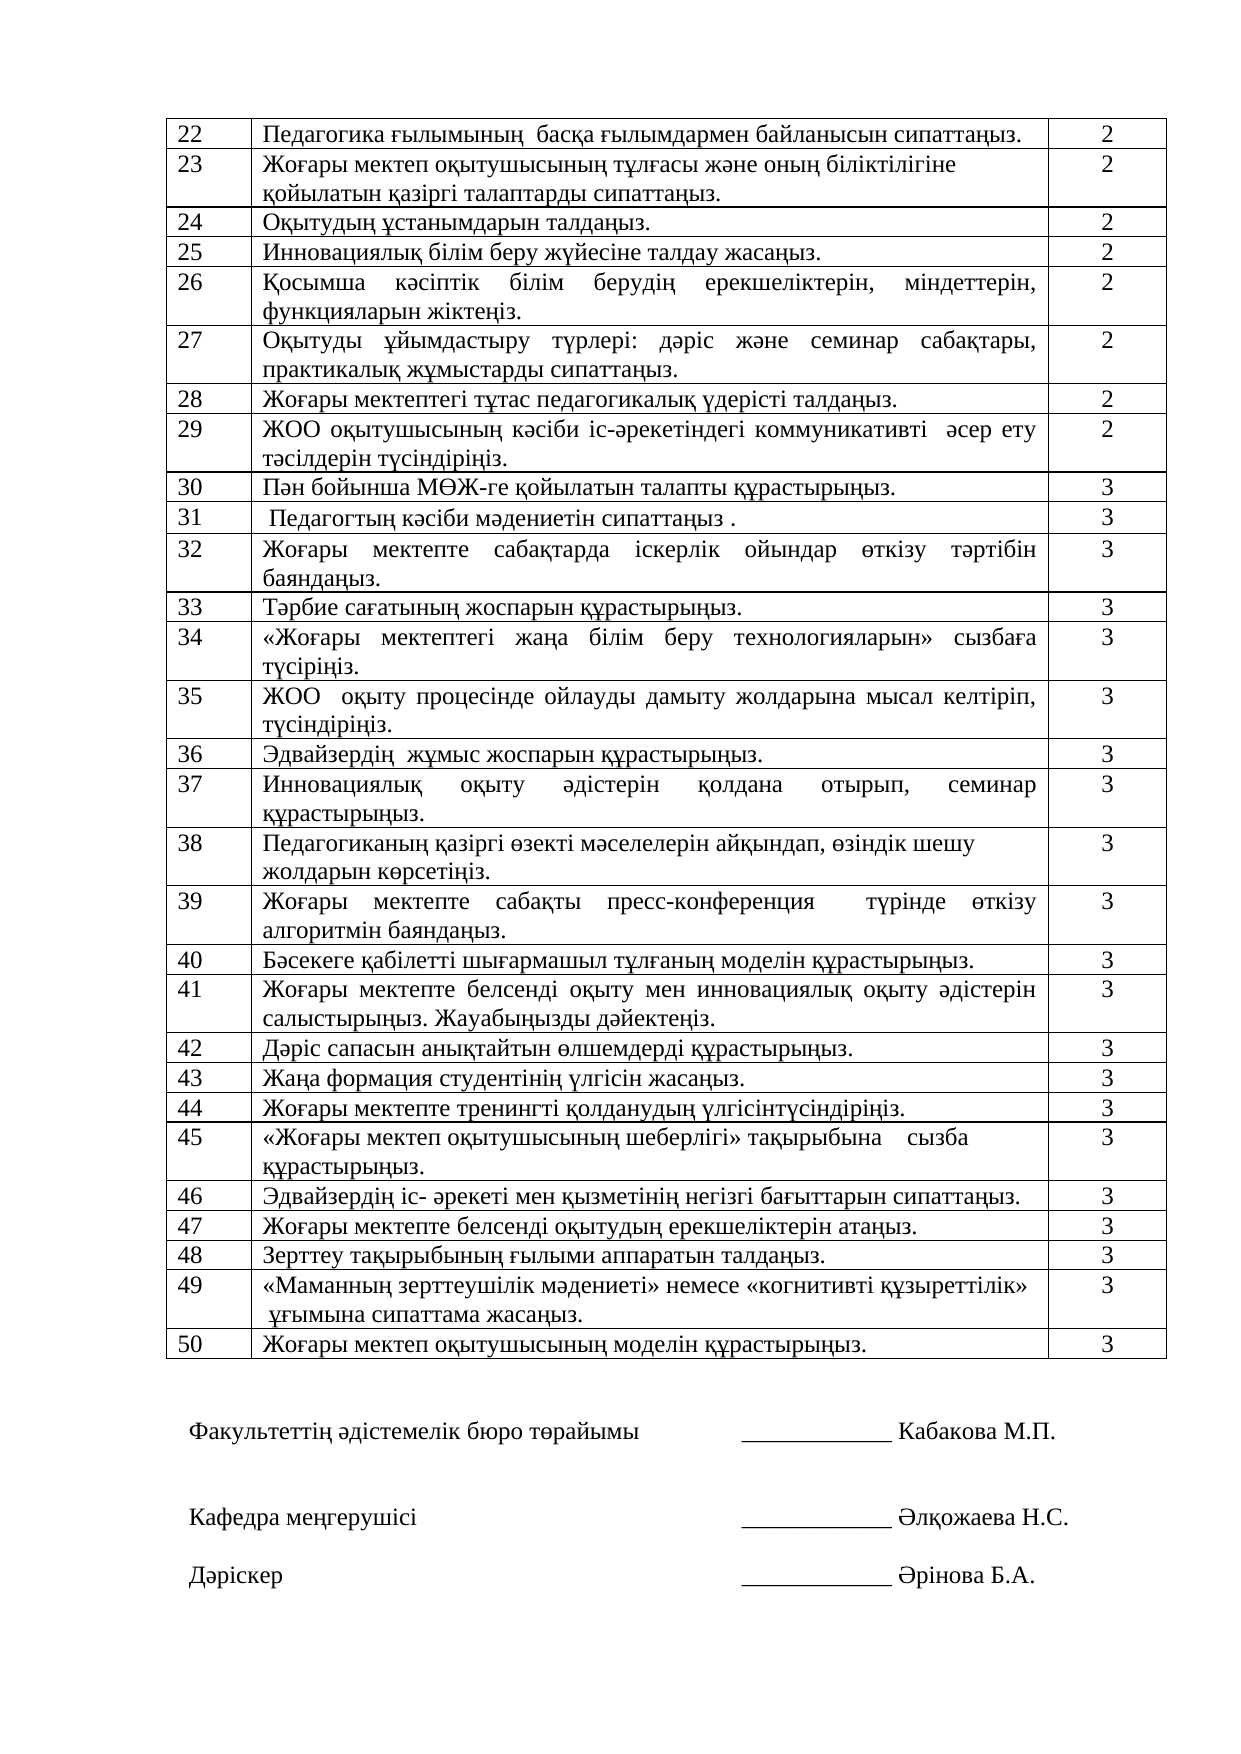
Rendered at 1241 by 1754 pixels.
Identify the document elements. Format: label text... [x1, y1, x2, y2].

table_cell 3 [1049, 1211, 1166, 1239]
table_cell Жоғары мектеп оқытушысының моделін құрастырыңыз. [252, 1329, 1048, 1358]
table_cell Инновациялық білім беру жүйесіне талдау жасаңыз. [252, 237, 1048, 266]
table_cell 36 [167, 739, 251, 768]
table_cell 26 [167, 267, 251, 324]
table_cell 3 [1049, 593, 1166, 621]
table_cell 32 [167, 534, 251, 591]
table_cell 2 [1049, 119, 1166, 148]
table_cell 33 [167, 593, 251, 621]
table_cell 27 [167, 326, 251, 383]
table_cell 3 [1049, 828, 1166, 885]
table_cell 43 [167, 1063, 251, 1092]
table_cell 25 [167, 237, 251, 266]
table_cell Тәрбие сағатының жоспарын құрастырыңыз. [252, 593, 1048, 621]
table_cell Дәріс сапасын анықтайтын өлшемдерді құрастырыңыз. [252, 1033, 1048, 1062]
table_cell 3 [1049, 1123, 1166, 1180]
table_cell 23 [167, 149, 251, 206]
table_cell 2 [1049, 326, 1166, 383]
table_cell Бәсекеге қабілетті шығармашыл тұлғаның моделін құрастырыңыз. [252, 945, 1048, 973]
table_cell 29 [167, 414, 251, 471]
table_cell 3 [1049, 622, 1166, 680]
table_cell 3 [1049, 739, 1166, 768]
table_cell 3 [1049, 534, 1166, 591]
table_cell Жоғары мектеп оқытушысының тұлғасы және оның біліктілігіне қойылатын қазіргі талаптарды сипаттаңыз. [252, 149, 1048, 206]
table_cell Педагогиканың қазіргі өзекті мәселелерін айқындап, өзіндік шешу жолдарын көрсетіңіз. [252, 828, 1048, 885]
table_cell Педагогика ғылымының басқа ғылымдармен байланысын сипаттаңыз. [252, 119, 1048, 148]
table_cell Жоғары мектепте сабақтарда іскерлік ойындар өткізу тәртібін баяндаңыз. [252, 534, 1048, 591]
table_cell 3 [1049, 1270, 1166, 1328]
table_cell 34 [167, 622, 251, 680]
table_cell Жоғары мектептегі тұтас педагогикалық үдерісті талдаңыз. [252, 384, 1048, 413]
table_cell 30 [167, 473, 251, 501]
table_cell 44 [167, 1093, 251, 1121]
table_cell 3 [1049, 502, 1166, 533]
table_cell 3 [1049, 681, 1166, 738]
table_cell «Маманның зерттеушілік мәдениеті» немесе «когнитивті құзыреттілік» ұғымына сипаттама жасаңыз. [252, 1270, 1048, 1328]
table_header ____________ Кабакова М.П. [730, 1359, 1152, 1474]
table_cell Жаңа формация студентінің үлгісін жасаңыз. [252, 1063, 1048, 1092]
table_cell 41 [167, 975, 251, 1032]
table_cell 45 [167, 1123, 251, 1180]
table_cell 2 [1049, 237, 1166, 266]
table_cell 37 [167, 769, 251, 827]
table_cell ____________ Әлқожаева Н.С. [730, 1474, 1152, 1531]
table_cell 50 [167, 1329, 251, 1358]
table_cell 24 [167, 208, 251, 236]
table_cell ЖОО оқытушысының кәсіби іс-әрекетіндегі коммуникативті әсер ету тәсілдерін түсіндіріңіз. [252, 414, 1048, 471]
table_cell Дәріскер [177, 1531, 730, 1589]
table_cell 3 [1049, 886, 1166, 944]
table_cell 31 [167, 502, 251, 533]
table_cell Жоғары мектепте белсенді оқытудың ерекшеліктерін атаңыз. [252, 1211, 1048, 1239]
table_cell 46 [167, 1181, 251, 1210]
table_cell 3 [1049, 1181, 1166, 1210]
table_cell 40 [167, 945, 251, 973]
table_cell Инновациялық оқыту әдістерін қолдана отырып, семинар құрастырыңыз. [252, 769, 1048, 827]
table_cell Педагогтың кәсіби мәдениетін сипаттаңыз . [252, 502, 1048, 533]
table_cell 3 [1049, 1093, 1166, 1121]
table_cell 49 [167, 1270, 251, 1328]
table_cell «Жоғары мектептегі жаңа білім беру технологияларын» сызбаға түсіріңіз. [252, 622, 1048, 680]
table_cell 3 [1049, 1329, 1166, 1358]
table_cell 2 [1049, 267, 1166, 324]
table_cell 48 [167, 1241, 251, 1269]
table_header Факультеттің әдістемелік бюро төрайымы [177, 1359, 730, 1474]
table_cell Жоғары мектепте белсенді оқыту мен инновациялық оқыту әдістерін салыстырыңыз. Жауабыңызды дәйектеңіз. [252, 975, 1048, 1032]
table_cell 3 [1049, 1033, 1166, 1062]
table_cell Оқытуды ұйымдастыру түрлері: дәріс және семинар сабақтары, практикалық жұмыстарды сипаттаңыз. [252, 326, 1048, 383]
table_cell 2 [1049, 208, 1166, 236]
table_cell 2 [1049, 384, 1166, 413]
table_cell «Жоғары мектеп оқытушысының шеберлігі» тақырыбына сызба құрастырыңыз. [252, 1123, 1048, 1180]
table_cell Оқытудың ұстанымдарын талдаңыз. [252, 208, 1048, 236]
table_cell Зерттеу тақырыбының ғылыми аппаратын талдаңыз. [252, 1241, 1048, 1269]
table_cell 3 [1049, 975, 1166, 1032]
table_cell Эдвайзердің жұмыс жоспарын құрастырыңыз. [252, 739, 1048, 768]
table_cell 2 [1049, 414, 1166, 471]
table_cell 3 [1049, 1241, 1166, 1269]
table_cell 22 [167, 119, 251, 148]
table_cell 3 [1049, 1063, 1166, 1092]
table_cell Пән бойынша МӨЖ-ге қойылатын талапты құрастырыңыз. [252, 473, 1048, 501]
table_cell 42 [167, 1033, 251, 1062]
table_cell 47 [167, 1211, 251, 1239]
table_cell 39 [167, 886, 251, 944]
table_cell 28 [167, 384, 251, 413]
table_cell ЖОО оқыту процесінде ойлауды дамыту жолдарына мысал келтіріп, түсіндіріңіз. [252, 681, 1048, 738]
table_cell 35 [167, 681, 251, 738]
table_cell 2 [1049, 149, 1166, 206]
table_cell 3 [1049, 473, 1166, 501]
table_cell Эдвайзердің іс- әрекеті мен қызметінің негізгі бағыттарын сипаттаңыз. [252, 1181, 1048, 1210]
table_cell 3 [1049, 769, 1166, 827]
table_cell 3 [1049, 945, 1166, 973]
table_cell ____________ Әрінова Б.А. [730, 1531, 1152, 1589]
table_cell Қосымша кәсіптік білім берудің ерекшеліктерін, міндеттерін, функцияларын жіктеңіз. [252, 267, 1048, 324]
table_cell Кафедра меңгерушісі [177, 1474, 730, 1531]
table_cell Жоғары мектепте сабақты пресс-конференция түрінде өткізу алгоритмін баяндаңыз. [252, 886, 1048, 944]
table_cell Жоғары мектепте тренингті қолданудың үлгісінтүсіндіріңіз. [252, 1093, 1048, 1121]
table_cell 38 [167, 828, 251, 885]
